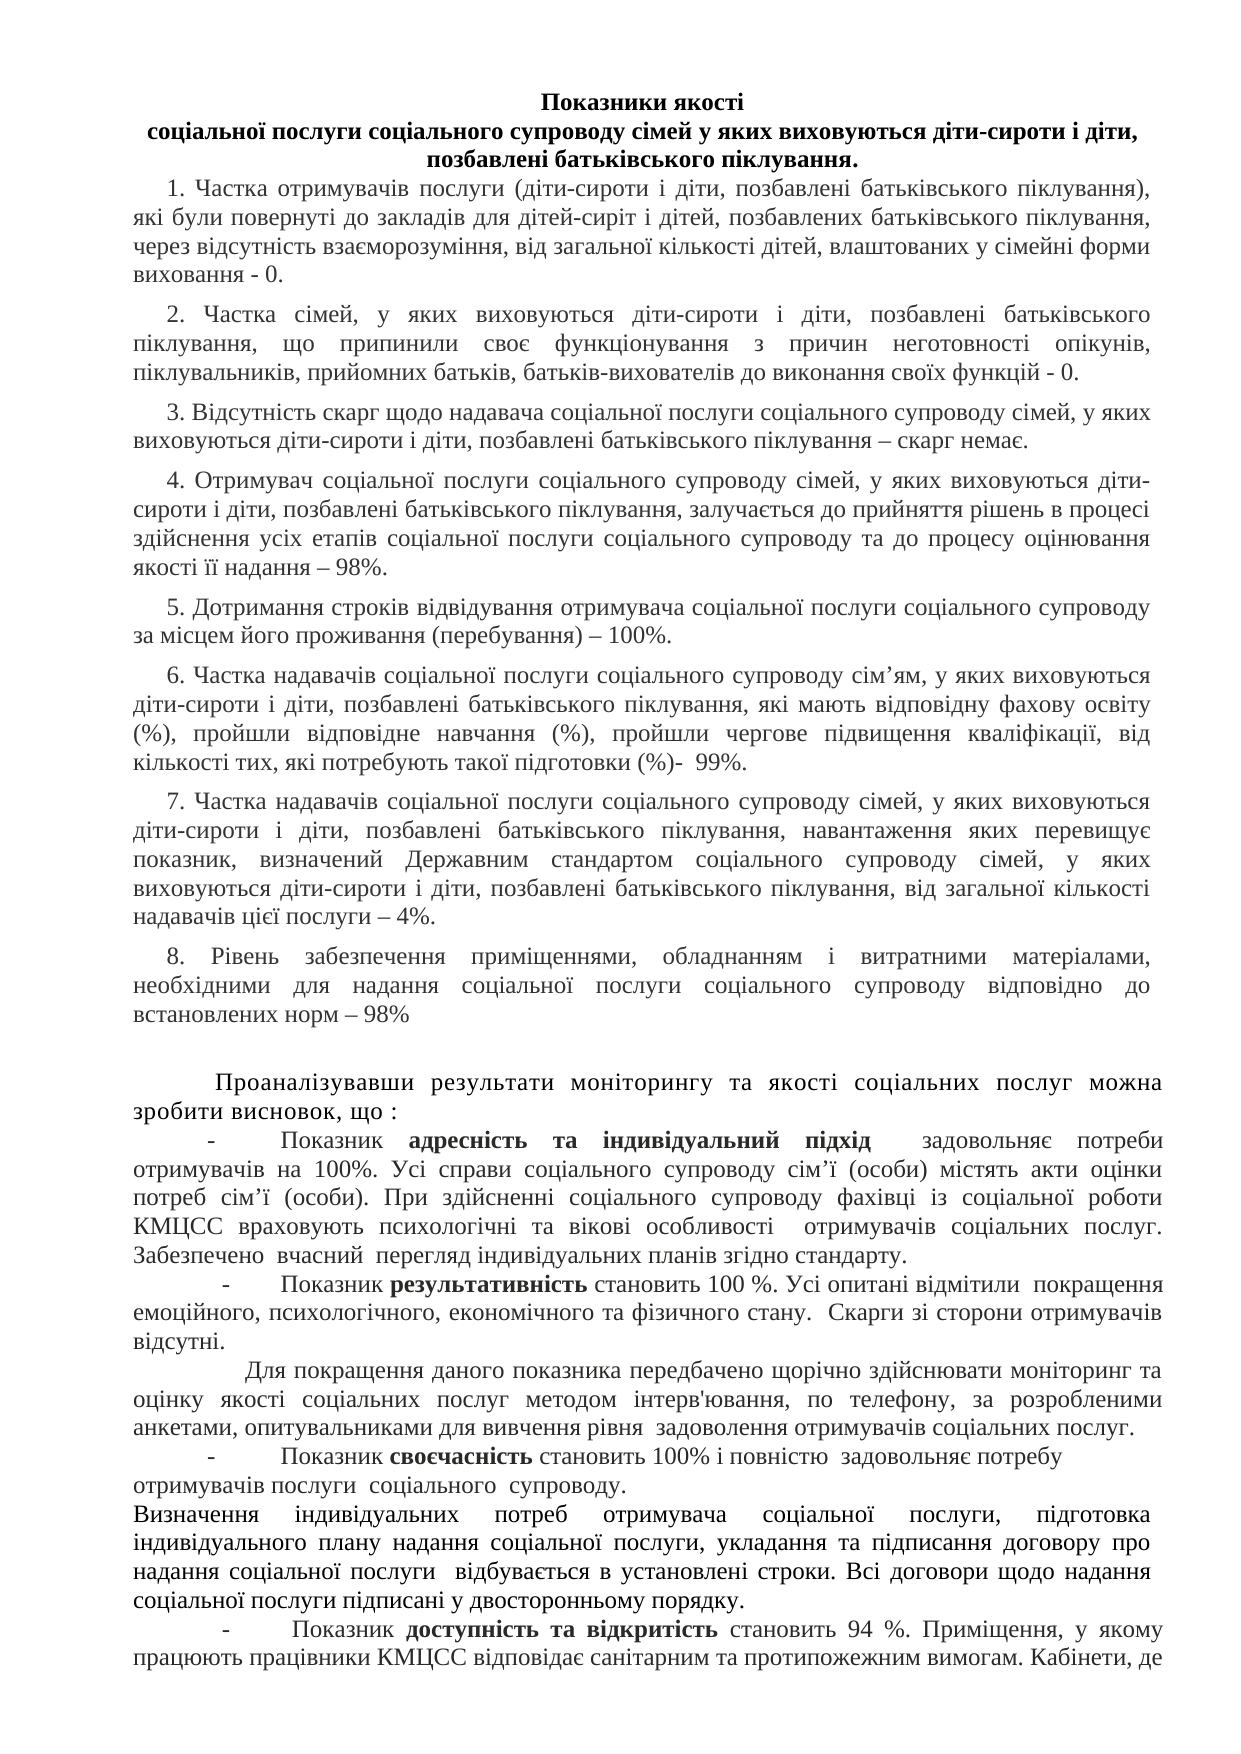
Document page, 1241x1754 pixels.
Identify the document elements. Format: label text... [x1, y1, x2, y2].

list Показник результативність становить 100 %. Усі опитані відмітили покращення емоційного, психологічного, економічного та фізичного стану. Скарги зi сторони отримувачів відсутні. [133, 1269, 1164, 1355]
text 5. Дотримання строків відвідування отримувача соціальної послуги соціального супроводу за місцем його проживання (перебування) – 100%. [133, 592, 1152, 649]
text 6. Частка надавачів соціальної послуги соціального супроводу сім’ям, у яких виховуються діти-сироти і діти, позбавлені батьківського піклування, які мають відповідну фахову освіту (%), пройшли відповідне навчання (%), пройшли чергове підвищення кваліфікації, від кількості тих, які потребують такої підготовки (%)- 99%. [133, 660, 1152, 775]
text Для покращення даного показника передбачено щорічно здійснювати моніторинг та оцінку якості соціальних послуг методом інтерв'ювання, по телефону, за розробленими анкетами, опитувальниками для вивчення рівня задоволення отримувачів соціальних послуг. [133, 1355, 1164, 1441]
list Показник своєчасність становить 100% і повністю задовольняє потребу отримувачів послуги соціального супроводу. [133, 1441, 1164, 1499]
text 8. Рівень забезпечення приміщеннями, обладнанням і витратними матеріалами, необхідними для надання соціальної послуги соціального супроводу відповідно до встановлених норм – 98% [133, 941, 1152, 1028]
subtitle Показники якості соціальної послуги соціального супроводу сімей у яких виховуються діти-сироти і діти, позбавлені батьківського піклування. [133, 87, 1152, 173]
text 4. Отримувач соціальної послуги соціального супроводу сімей, у яких виховуються діти-сироти і діти, позбавлені батьківського піклування, залучається до прийняття рішень в процесі здійснення усіх етапів соціальної послуги соціального супроводу та до процесу оцінювання якості її надання – 98%. [133, 466, 1152, 581]
text 2. Частка сімей, у яких виховуються діти-сироти і діти, позбавлені батьківського піклування, що припинили своє функціонування з причин неготовності опікунів, піклувальників, прийомних батьків, батьків-вихователів до виконання своїх функцій - 0. [133, 299, 1152, 386]
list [133, 1614, 1164, 1671]
text Проаналізувавши результати моніторингу та якості соціальних послуг можна зробити висновок, що : [133, 1067, 1164, 1125]
list Показник адресність та індивідуальний підхід задовольняє потреби отримувачів на 100%. Уci справи соціального супроводу ciм’ї (особи) містять акти оцінки потреб ciм’ї (особи). При здійсненні соціального супроводу фахівці iз соціальної роботи КМЦСС враховують психологічні та вікові особливості отримувачів соціальних послуг. Забезпечено вчасний перегляд індивідуальних планів згідно стандарту. [133, 1125, 1164, 1269]
text 3. Відсутність скарг щодо надавача соціальної послуги соціального супроводу сімей, у яких виховуються діти-сироти і діти, позбавлені батьківського піклування – скарг немає. [133, 397, 1152, 454]
text 7. Частка надавачів соціальної послуги соціального супроводу сімей, у яких виховуються діти-сироти і діти, позбавлені батьківського піклування, навантаження яких перевищує показник, визначений Державним стандартом соціального супроводу сімей, у яких виховуються діти-сироти і діти, позбавлені батьківського піклування, від загальної кількості надавачів цієї послуги – 4%. [133, 786, 1152, 930]
text 1. Частка отримувачів послуги (діти-сироти і діти, позбавлені батьківського піклування), які були повернуті до закладів для дітей-сиріт і дітей, позбавлених батьківського піклування, через відсутність взаєморозуміння, від загальної кількості дітей, влаштованих у сімейні форми виховання - 0. [133, 173, 1152, 288]
text Визначення індивідуальних потреб отримувача соціальної послуги, підготовка індивідуального плану надання соціальної послуги, укладання та підписання договору про надання соціальної послуги відбувається в установлені строки. Всі договори щодо надання соціальної послуги підписані у двосторонньому порядку. [133, 1499, 1152, 1614]
